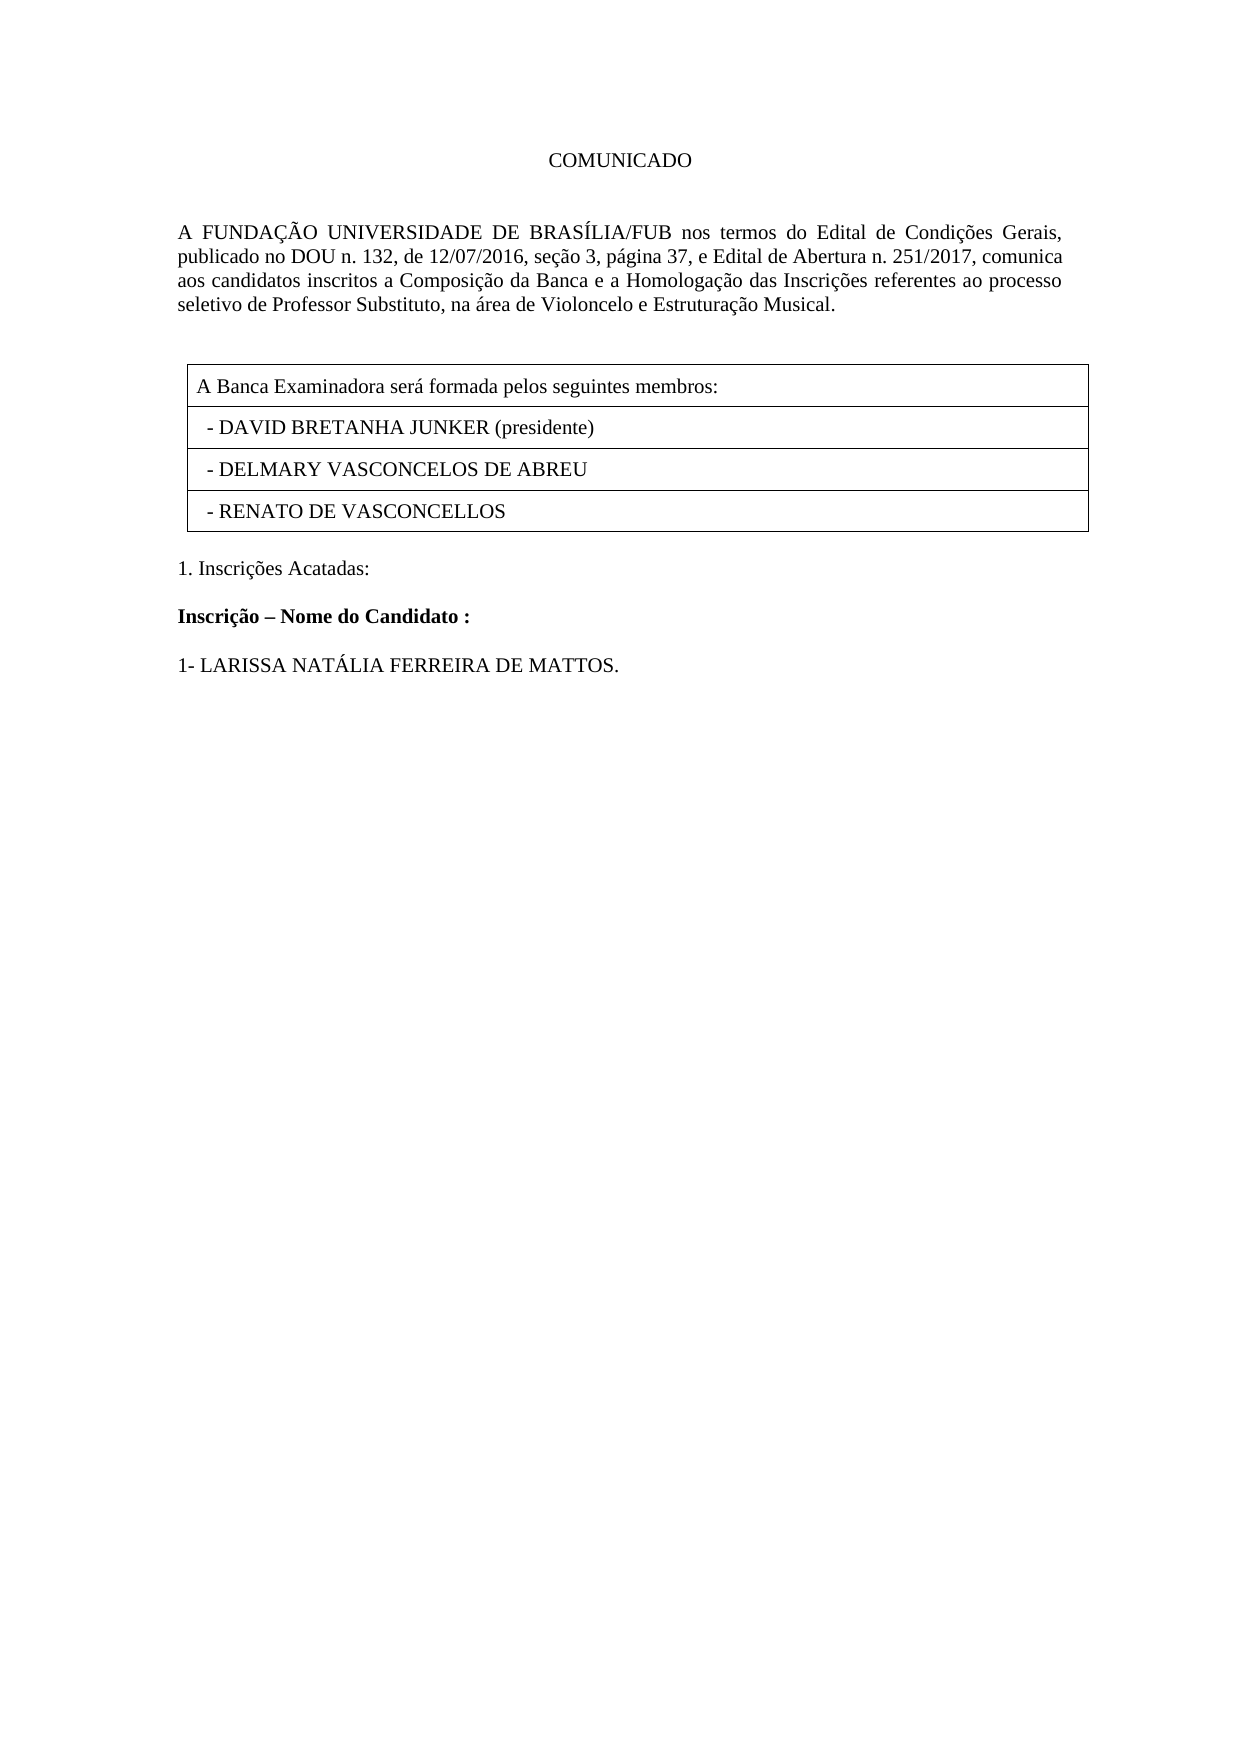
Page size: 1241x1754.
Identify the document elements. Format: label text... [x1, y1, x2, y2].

table_cell - DELMARY VASCONCELOS DE ABREU [188, 449, 1088, 489]
text Inscrição – Nome do Candidato : [177, 604, 1063, 628]
text 1. Inscrições Acatadas: [177, 556, 1063, 580]
text 1- LARISSA NATÁLIA FERREIRA DE MATTOS. [177, 653, 1063, 677]
text COMUNICADO [177, 148, 1063, 172]
table_cell - DAVID BRETANHA JUNKER (presidente) [188, 407, 1088, 448]
table_header A Banca Examinadora será formada pelos seguintes membros: [188, 365, 1088, 406]
table_cell - RENATO DE VASCONCELLOS [188, 491, 1088, 531]
text A FUNDAÇÃO UNIVERSIDADE DE BRASÍLIA/FUB nos termos do Edital de Condições Gerais, publicado no DOU n. 132, de 12/07/2016, seção 3, página 37, e Edital de Abertura n. 251/2017, comunica aos candidatos inscritos a Composição da Banca e a Homologação das Inscrições referentes ao processo seletivo de Professor Substituto, na área de Violoncelo e Estruturação Musical. [177, 220, 1063, 316]
